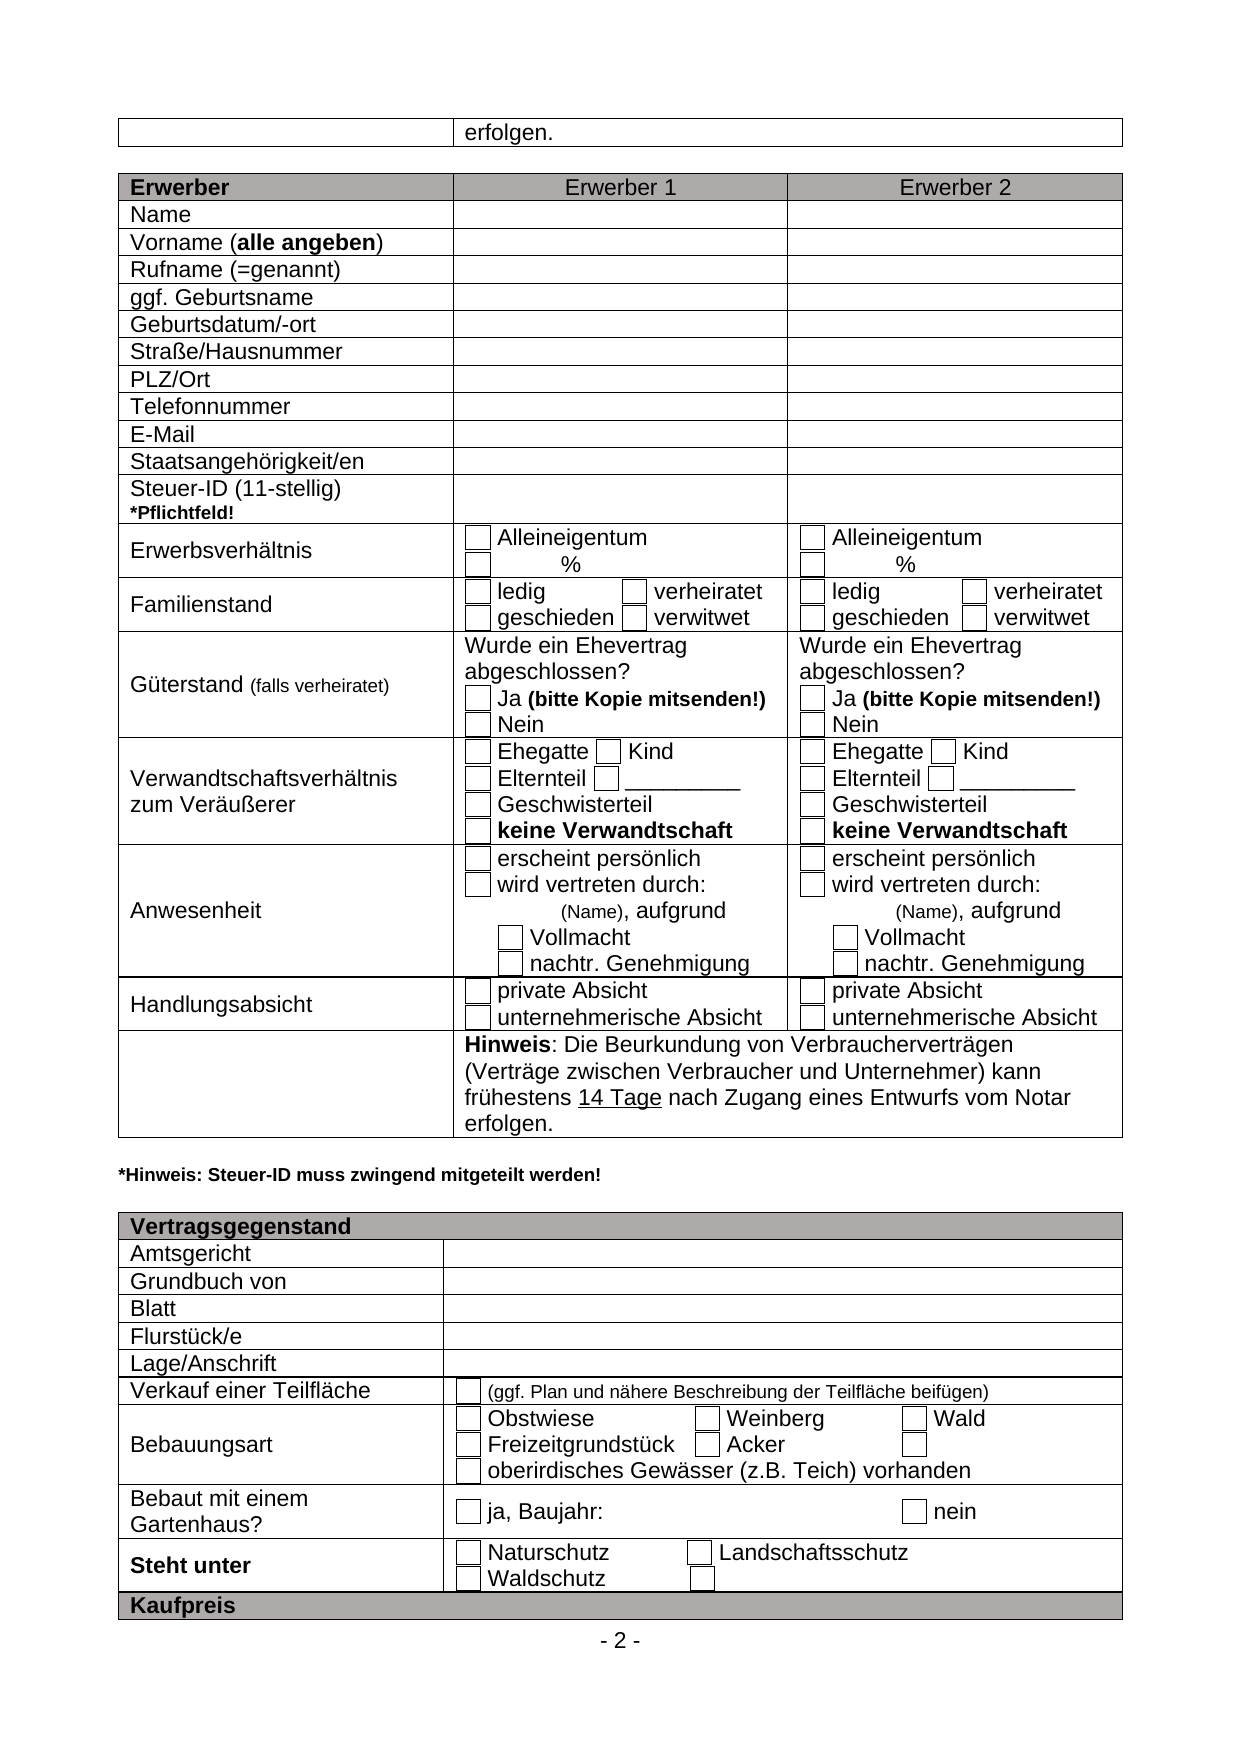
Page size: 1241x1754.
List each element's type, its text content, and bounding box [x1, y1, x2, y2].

table_cell Wurde ein Ehevertrag abgeschlossen? Ja (bitte Kopie mitsenden!) Nein [454, 632, 787, 737]
table_cell Geburtsdatum/-ort [119, 311, 453, 337]
table_cell Verwandtschaftsverhältnis zum Veräußerer [119, 738, 453, 844]
table_cell [444, 1268, 1122, 1294]
table_cell ja, Baujahr: nein [444, 1485, 1122, 1538]
table_cell erscheint persönlich wird vertreten durch: (Name), aufgrund Vollmacht nachtr. Genehmigung [788, 845, 1122, 976]
table_cell Rufname (=genannt) [119, 256, 453, 282]
table_header Erwerber 1 [454, 174, 787, 200]
table_cell E-Mail [119, 421, 453, 447]
table_cell Amtsgericht [119, 1240, 443, 1267]
table_cell private Absicht unternehmerische Absicht [788, 978, 1122, 1030]
table_cell Bebauungsart [119, 1405, 443, 1484]
table_cell [788, 284, 1122, 310]
table_cell Familienstand [119, 578, 453, 631]
table_header Erwerber 2 [788, 174, 1122, 200]
table_cell (ggf. Plan und nähere Beschreibung der Teilfläche beifügen) [481, 1378, 1122, 1404]
table_cell Wurde ein Ehevertrag abgeschlossen? Ja (bitte Kopie mitsenden!) Nein [788, 632, 1122, 737]
table_cell [454, 448, 787, 474]
table_cell Obstwiese Weinberg Wald Freizeitgrundstück Acker oberirdisches Gewässer (z.B. Teich) vorhanden [444, 1405, 1122, 1484]
table_cell [119, 1031, 453, 1137]
table_cell [444, 1240, 1122, 1267]
table_cell Vorname (alle angeben) [119, 229, 453, 255]
table_cell Erwerbsverhältnis [119, 524, 453, 577]
table_cell Handlungsabsicht [119, 978, 453, 1030]
table_cell Kaufpreis [119, 1593, 1122, 1619]
table_cell [788, 393, 1122, 419]
table_cell [788, 229, 1122, 255]
table_cell ledig verheiratet geschieden verwitwet [454, 578, 787, 631]
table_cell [454, 119, 1122, 146]
table_cell Naturschutz Landschaftsschutz Waldschutz [444, 1539, 1122, 1591]
text *Hinweis: Steuer-ID muss zwingend mitgeteilt werden! [118, 1164, 1122, 1186]
table_cell [454, 393, 787, 419]
table_cell Lage/Anschrift [119, 1350, 443, 1376]
table_cell erscheint persönlich wird vertreten durch: (Name), aufgrund Vollmacht nachtr. Genehmigung [454, 845, 787, 976]
table_header Erwerber [119, 174, 453, 200]
table_cell [788, 475, 1122, 523]
table_header Vertragsgegenstand [119, 1213, 1122, 1239]
table_cell PLZ/Ort [119, 366, 453, 392]
table_cell Steht unter [119, 1539, 443, 1591]
table_cell Ehegatte Kind Elternteil _________ Geschwisterteil keine Verwandtschaft [454, 738, 787, 844]
table_cell [454, 338, 787, 365]
table_cell [454, 475, 787, 523]
table_cell [454, 421, 787, 447]
table_cell ledig verheiratet geschieden verwitwet [788, 578, 1122, 631]
table_cell [788, 338, 1122, 365]
table_cell ggf. Geburtsname [119, 284, 453, 310]
table_cell [788, 311, 1122, 337]
table_cell Telefonnummer [119, 393, 453, 419]
table_cell Grundbuch von [119, 1268, 443, 1294]
table_cell Verkauf einer Teilfläche [119, 1378, 443, 1404]
table_cell Bebaut mit einem Gartenhaus? [119, 1485, 443, 1538]
table_cell Anwesenheit [119, 845, 453, 976]
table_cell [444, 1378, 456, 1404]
table_cell Ehegatte Kind Elternteil _________ Geschwisterteil keine Verwandtschaft [788, 738, 1122, 844]
table_cell [788, 366, 1122, 392]
table_cell [454, 256, 787, 282]
table_cell [454, 366, 787, 392]
table_cell private Absicht unternehmerische Absicht [454, 978, 787, 1030]
table_cell Blatt [119, 1295, 443, 1322]
table_cell [788, 201, 1122, 228]
table_cell [454, 201, 787, 228]
table_cell Alleineigentum % [454, 524, 787, 577]
table_cell Straße/Hausnummer [119, 338, 453, 365]
table_cell [454, 311, 787, 337]
table_cell [119, 119, 453, 146]
table_cell [788, 421, 1122, 447]
table_cell [788, 256, 1122, 282]
table_cell [444, 1323, 1122, 1349]
table_cell [454, 229, 787, 255]
table_cell Name [119, 201, 453, 228]
table_cell Güterstand (falls verheiratet) [119, 632, 453, 737]
table_cell Flurstück/e [119, 1323, 443, 1349]
table_cell [788, 448, 1122, 474]
table_cell Staatsangehörigkeit/en [119, 448, 453, 474]
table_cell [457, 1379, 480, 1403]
table_cell [444, 1295, 1122, 1322]
table_cell Steuer-ID (11-stellig) *Pflichtfeld! [119, 475, 453, 523]
table_cell Alleineigentum % [788, 524, 1122, 577]
table_cell [454, 284, 787, 310]
table_cell [444, 1350, 1122, 1376]
